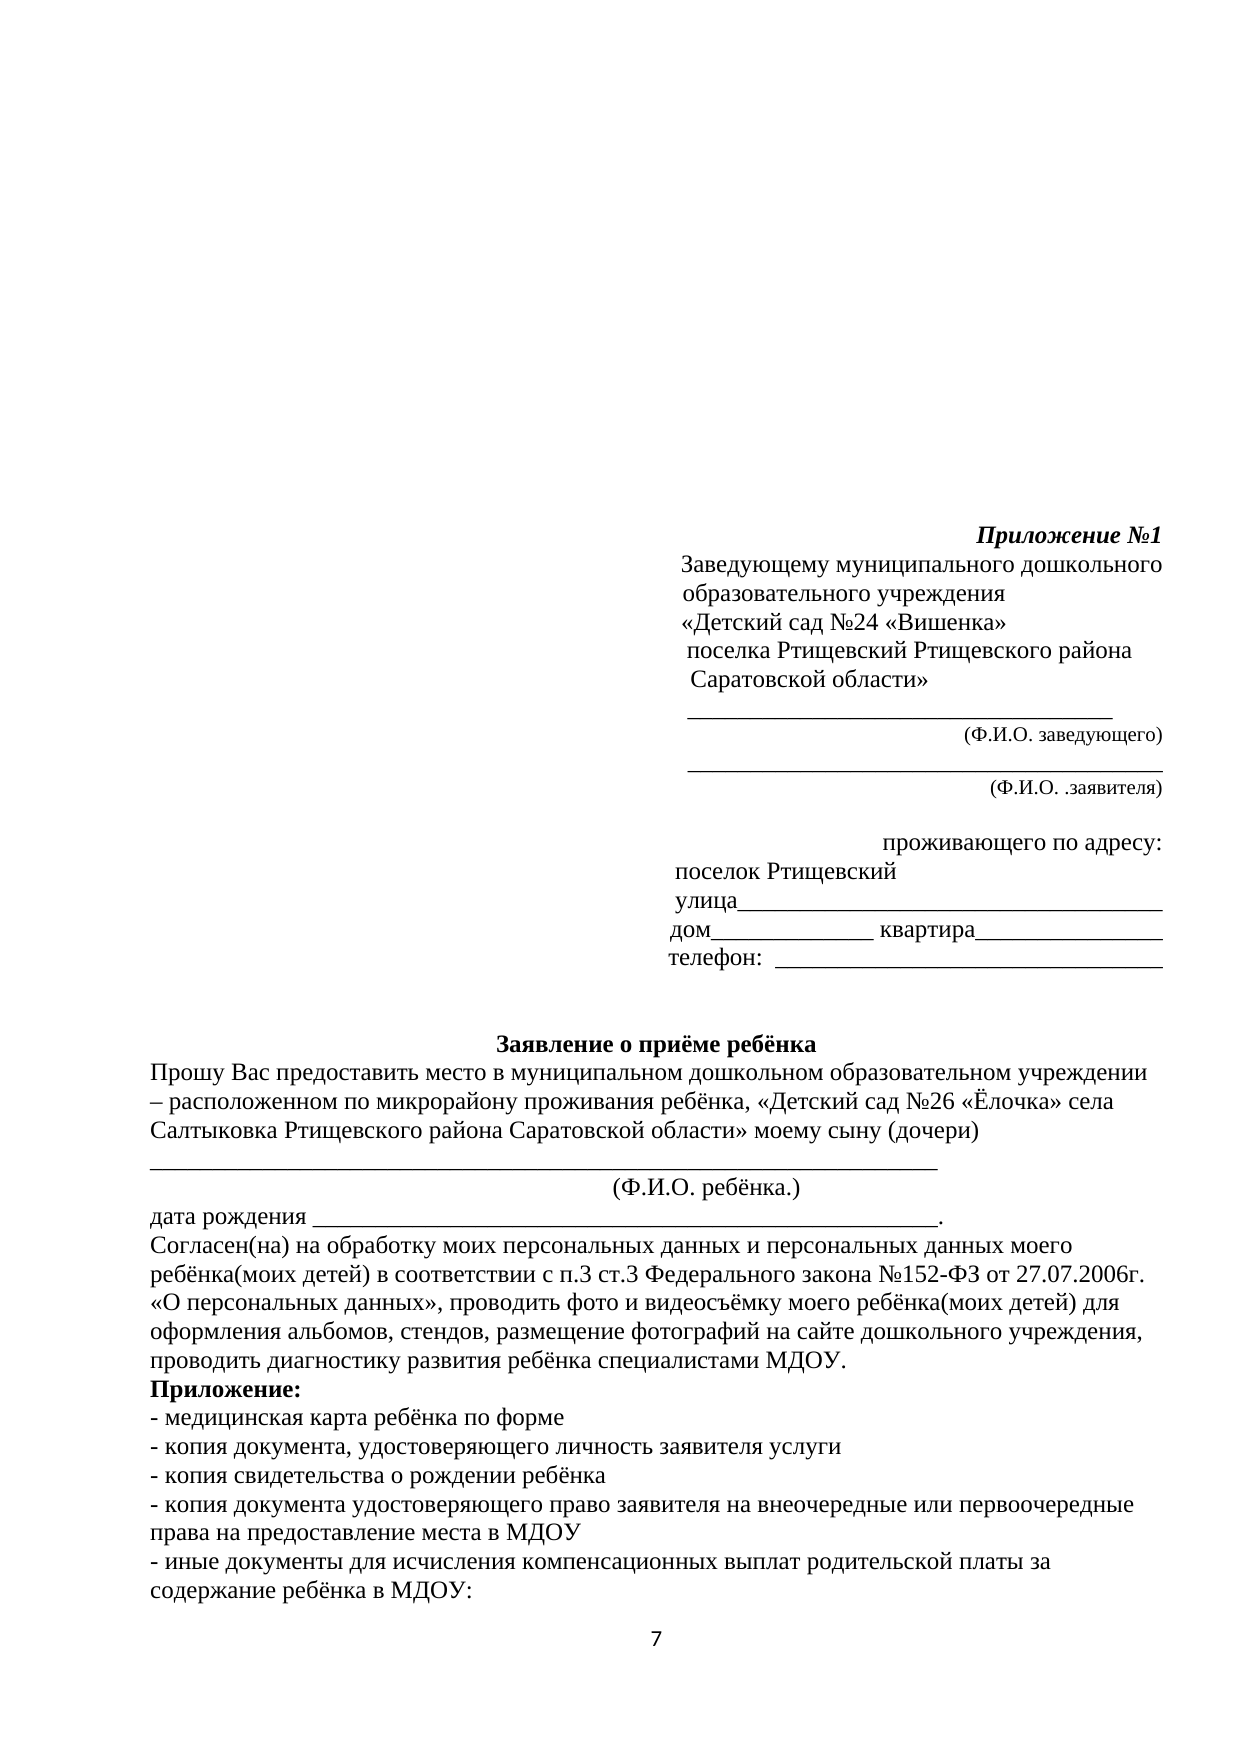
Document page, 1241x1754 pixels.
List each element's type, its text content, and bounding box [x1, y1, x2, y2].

text Заведующему муниципального дошкольного [150, 549, 1162, 578]
text проживающего по адресу: [150, 827, 1162, 856]
text поселка Ртищевский Ртищевского района [150, 636, 1162, 664]
text дата рождения __________________________________________________. [150, 1201, 1162, 1230]
text образовательного учреждения [150, 578, 1162, 607]
text дом_____________ квартира_______________ [150, 914, 1162, 942]
text Приложение: [150, 1374, 1162, 1402]
text (Ф.И.О. заведующего) [150, 722, 1162, 746]
text Приложение №1 [150, 521, 1162, 549]
text «Детский сад №24 «Вишенка» [150, 607, 1162, 636]
text ______________________________________ [150, 746, 1162, 775]
text - копия свидетельства о рождении ребёнка [150, 1460, 1162, 1489]
text Прошу Вас предоставить место в муниципальном дошкольном образовательном учреждении – расположенном по микрорайону проживания ребёнка, «Детский сад №26 «Ёлочка» села Салтыковка Ртищевского района Саратовской области» моему сыну (дочери) _______________________________________________________________ [150, 1057, 1162, 1172]
text телефон: _______________________________ [150, 942, 1162, 971]
text Заявление о приёме ребёнка [150, 1029, 1162, 1057]
text поселок Ртищевский [150, 856, 1162, 885]
text - копия документа, удостоверяющего личность заявителя услуги [150, 1431, 1162, 1460]
text Согласен(на) на обработку моих персональных данных и персональных данных моего ребёнка(моих детей) в соответствии с п.3 ст.3 Федерального закона №152-ФЗ от 27.07.2006г. «О персональных данных», проводить фото и видеосъёмку моего ребёнка(моих детей) для оформления альбомов, стендов, размещение фотографий на сайте дошкольного учреждения, проводить диагностику развития ребёнка специалистами МДОУ. [150, 1230, 1162, 1374]
text - копия документа удостоверяющего право заявителя на внеочередные или первоочередные права на предоставление места в МДОУ [150, 1489, 1162, 1546]
text Саратовской области» [150, 664, 1162, 693]
text (Ф.И.О. .заявителя) [150, 775, 1162, 799]
text __________________________________ [150, 693, 1162, 722]
text (Ф.И.О. ребёнка.) [150, 1172, 1162, 1201]
text - медицинская карта ребёнка по форме [150, 1402, 1162, 1431]
text - иные документы для исчисления компенсационных выплат родительской платы за содержание ребёнка в МДОУ: [150, 1546, 1162, 1604]
text улица__________________________________ [150, 885, 1162, 914]
